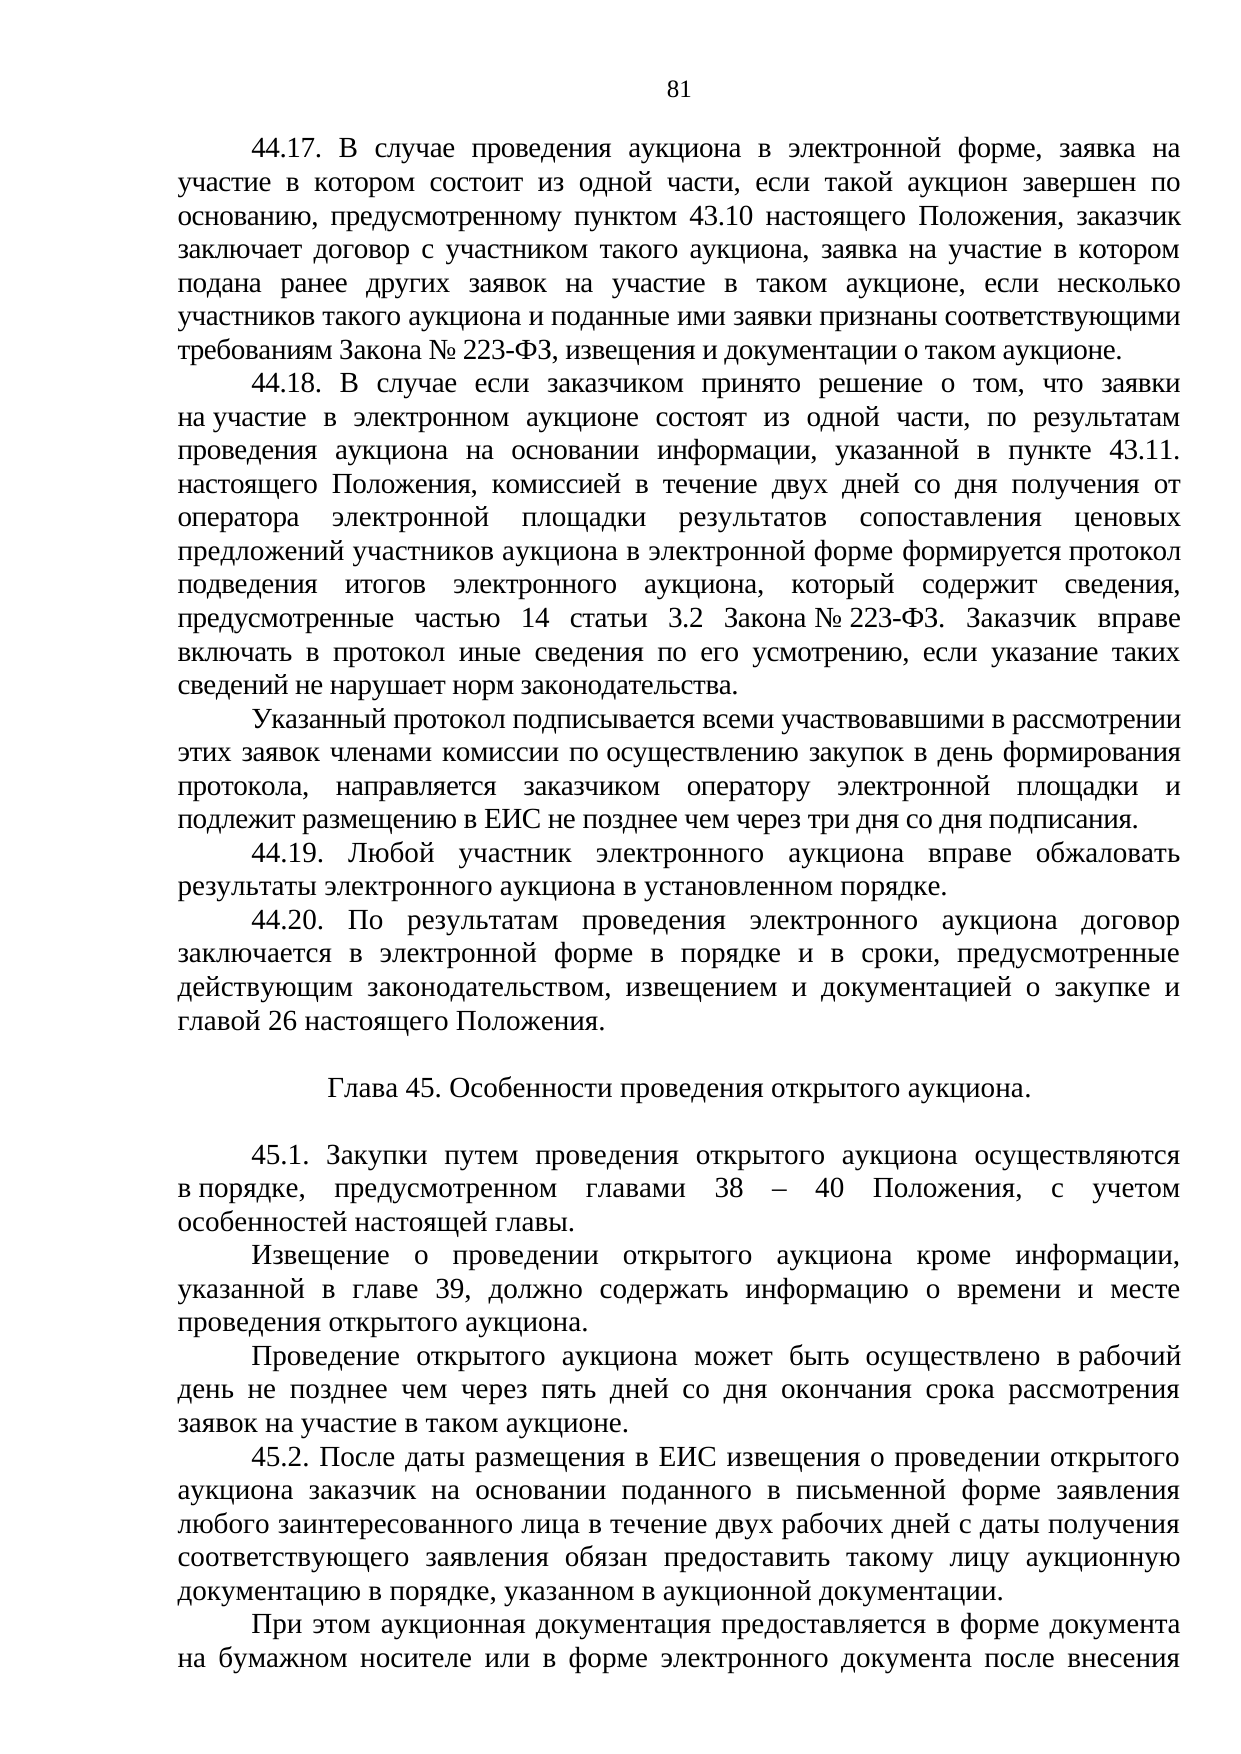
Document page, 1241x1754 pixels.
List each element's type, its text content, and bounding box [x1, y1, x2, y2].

text Проведение открытого аукциона может быть осуществлено в рабочий день не позднее чем через пять дней со дня окончания срока рассмотрения заявок на участие в таком аукционе. [177, 1338, 1181, 1439]
text 45.1. Закупки путем проведения открытого аукциона осуществляются в порядке, предусмотренном главами 38 – 40 Положения, с учетом особенностей настоящей главы. [177, 1137, 1181, 1237]
text Указанный протокол подписывается всеми участвовавшими в рассмотрении этих заявок членами комиссии по осуществлению закупок в день формирования протокола, направляется заказчиком оператору электронной площадки и подлежит размещению в ЕИС не позднее чем через три дня со дня подписания. [177, 701, 1181, 835]
list 44.20. По результатам проведения электронного аукциона договор заключается в электронной форме в порядке и в сроки, предусмотренные действующим законодательством, извещением и документацией о закупке и главой 26 настоящего Положения. [177, 902, 1181, 1036]
text 44.17. В случае проведения аукциона в электронной форме, заявка на участие в котором состоит из одной части, если такой аукцион завершен по основанию, предусмотренному пунктом 43.10 настоящего Положения, заказчик заключает договор с участником такого аукциона, заявка на участие в котором подана ранее других заявок на участие в таком аукционе, если несколько участников такого аукциона и поданные ими заявки признаны соответствующими требованиям Закона № 223-ФЗ, извещения и документации о таком аукционе. [177, 131, 1181, 365]
text 44.19. Любой участник электронного аукциона вправе обжаловать результаты электронного аукциона в установленном порядке. [177, 835, 1181, 902]
text 45.2. После даты размещения в ЕИС извещения о проведении открытого аукциона заказчик на основании поданного в письменной форме заявления любого заинтересованного лица в течение двух рабочих дней с даты получения соответствующего заявления обязан предоставить такому лицу аукционную документацию в порядке, указанном в аукционной документации. [177, 1439, 1181, 1606]
text 44.18. В случае если заказчиком принято решение о том, что заявки на участие в электронном аукционе состоят из одной части, по результатам проведения аукциона на основании информации, указанной в пункте 43.11. настоящего Положения, комиссией в течение двух дней со дня получения от оператора электронной площадки результатов сопоставления ценовых предложений участников аукциона в электронной форме формируется протокол подведения итогов электронного аукциона, который содержит сведения, предусмотренные частью 14 статьи 3.2 Закона № 223-ФЗ. Заказчик вправе включать в протокол иные сведения по его усмотрению, если указание таких сведений не нарушает норм законодательства. [177, 365, 1181, 701]
text Извещение о проведении открытого аукциона кроме информации, указанной в главе 39, должно содержать информацию о времени и месте проведения открытого аукциона. [177, 1237, 1181, 1338]
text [177, 1606, 1181, 1673]
subtitle Глава 45. Особенности проведения открытого аукциона. [177, 1070, 1181, 1103]
